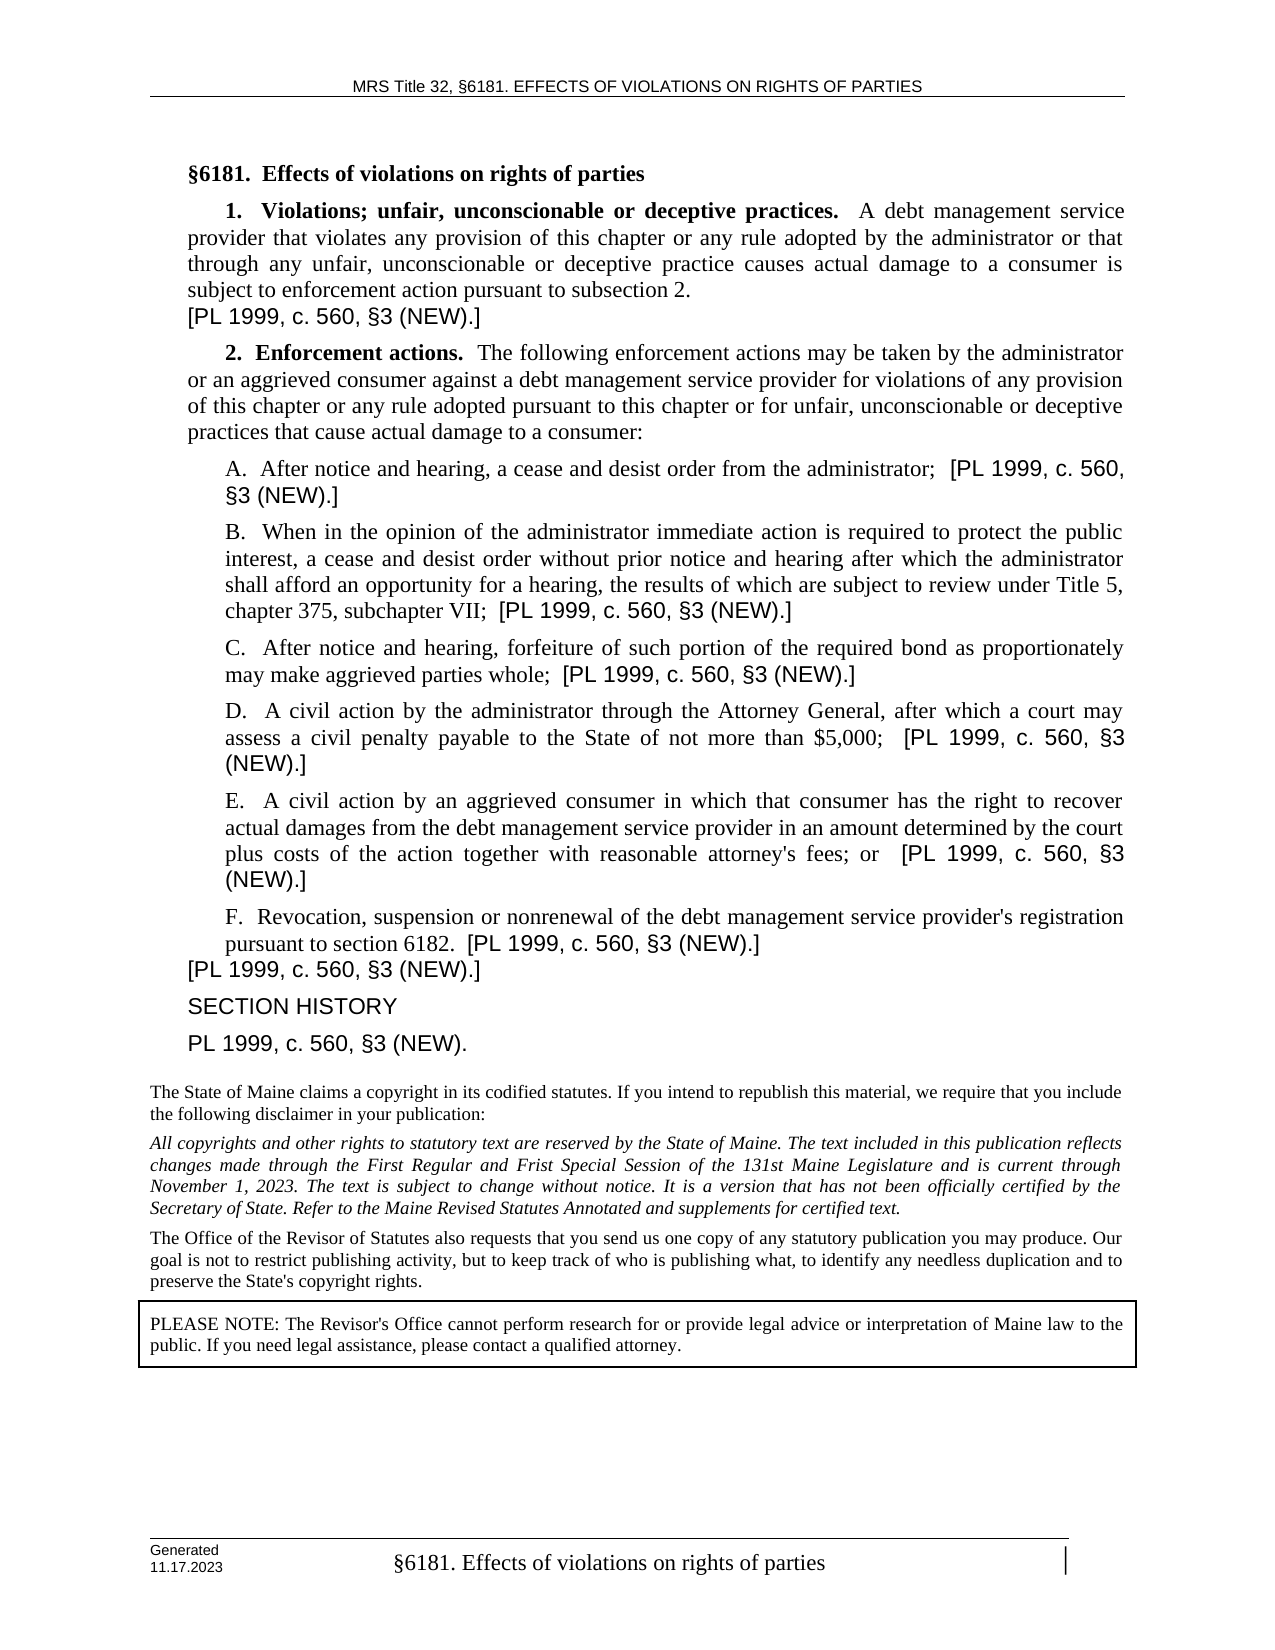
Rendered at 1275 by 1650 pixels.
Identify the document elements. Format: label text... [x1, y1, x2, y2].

text PL 1999, c. 560, §3 (NEW). [187, 1029, 1125, 1056]
text [PL 1999, c. 560, §3 (NEW).] [187, 303, 1125, 329]
text [PL 1999, c. 560, §3 (NEW).] [187, 956, 1125, 982]
text 2. Enforcement actions. The following enforcement actions may be taken by the administrator or an aggrieved consumer against a debt management service provider for violations of any provision of this chapter or any rule adopted pursuant to this chapter or for unfair, unconscionable or deceptive practices that cause actual damage to a consumer: [187, 339, 1125, 445]
text E. A civil action by an aggrieved consumer in which that consumer has the right to recover actual damages from the debt management service provider in an amount determined by the court plus costs of the action together with reasonable attorney's fees; or [PL 1999, c. 560, §3 (NEW).] [225, 787, 1125, 893]
text C. After notice and hearing, forfeiture of such portion of the required bond as proportionately may make aggrieved parties whole; [PL 1999, c. 560, §3 (NEW).] [225, 634, 1125, 687]
text SECTION HISTORY [187, 993, 1125, 1019]
text A. After notice and hearing, a cease and desist order from the administrator; [PL 1999, c. 560, §3 (NEW).] [225, 455, 1125, 508]
text The State of Maine claims a copyright in its codified statutes. If you intend to republish this material, we require that you include the following disclaimer in your publication: [150, 1081, 1125, 1124]
text B. When in the opinion of the administrator immediate action is required to protect the public interest, a cease and desist order without prior notice and hearing after which the administrator shall afford an opportunity for a hearing, the results of which are subject to review under Title 5, chapter 375, subchapter VII; [PL 1999, c. 560, §3 (NEW).] [225, 518, 1125, 624]
text F. Revocation, suspension or nonrenewal of the debt management service provider's registration pursuant to section 6182. [PL 1999, c. 560, §3 (NEW).] [225, 903, 1125, 956]
text D. A civil action by the administrator through the Attorney General, after which a court may assess a civil penalty payable to the State of not more than $5,000; [PL 1999, c. 560, §3 (NEW).] [225, 698, 1125, 777]
text PLEASE NOTE: The Revisor's Office cannot perform research for or provide legal advice or interpretation of Maine law to the public. If you need legal assistance, please contact a qualified attorney. [140, 1302, 1135, 1366]
text All copyrights and other rights to statutory text are reserved by the State of Maine. The text included in this publication reflects changes made through the First Regular and Frist Special Session of the 131st Maine Legislature and is current through November 1, 2023 . The text is subject to change without notice. It is a version that has not been officially certified by the Secretary of State. Refer to the Maine Revised Statutes Annotated and supplements for certified text. [150, 1132, 1125, 1218]
text §6181. Effects of violations on rights of parties [187, 160, 1125, 187]
text The Office of the Revisor of Statutes also requests that you send us one copy of any statutory publication you may produce. Our goal is not to restrict publishing activity, but to keep track of who is publishing what, to identify any needless duplication and to preserve the State's copyright rights. [150, 1227, 1125, 1292]
text 1. Violations; unfair, unconscionable or deceptive practices. A debt management service provider that violates any provision of this chapter or any rule adopted by the administrator or that through any unfair, unconscionable or deceptive practice causes actual damage to a consumer is subject to enforcement action pursuant to subsection 2. [187, 197, 1125, 303]
